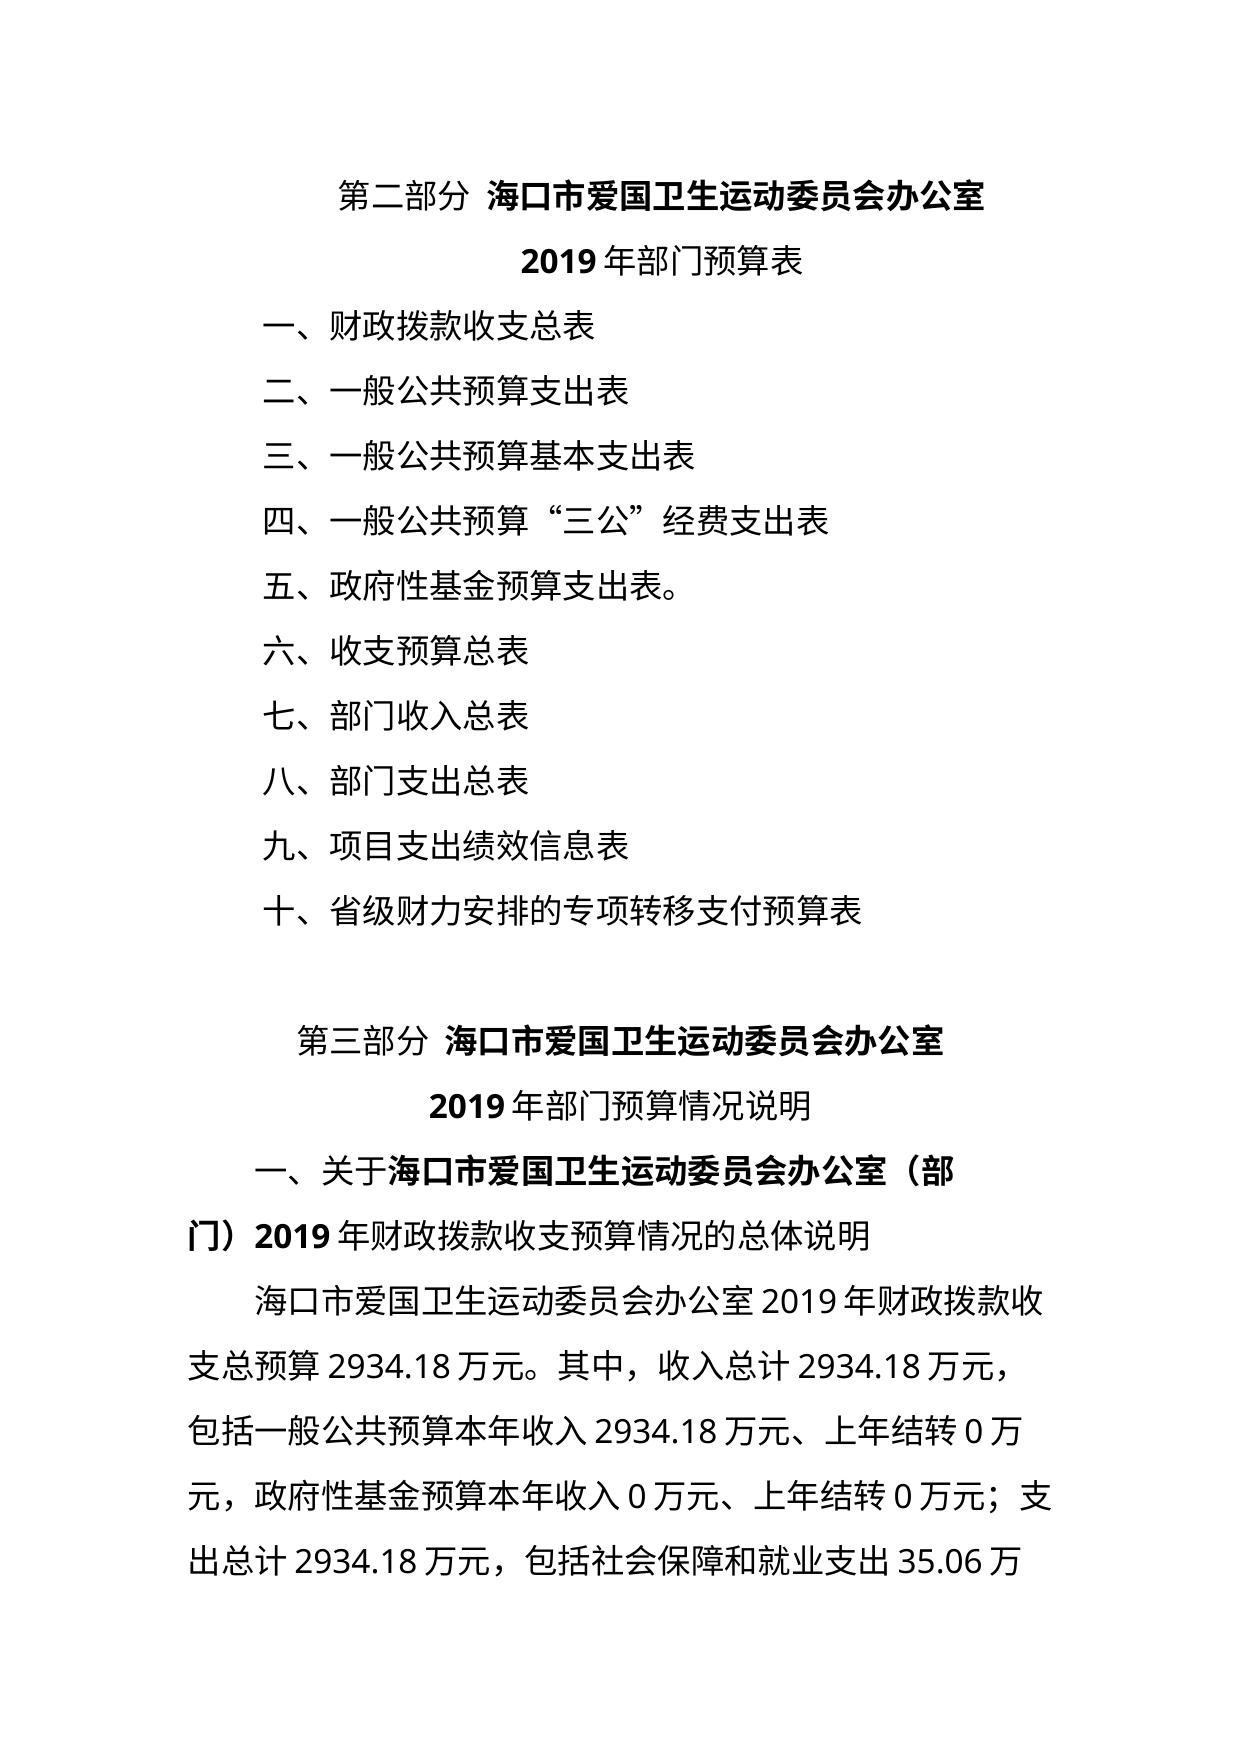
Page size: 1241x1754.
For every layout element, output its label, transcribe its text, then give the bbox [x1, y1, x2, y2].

list 一、财政拨款收支总表 [262, 292, 1053, 357]
text 一、关于海口市爱国卫生运动委员会办公室（部门）2019年财政拨款收支预算情况的总体说明 [187, 1137, 1053, 1267]
list 五、政府性基金预算支出表。 [262, 552, 1053, 617]
list 八、部门支出总表 [262, 747, 1053, 812]
text 第三部分 海口市爱国卫生运动委员会办公室 [187, 1007, 1053, 1072]
list 十、省级财力安排的专项转移支付预算表 [262, 877, 1053, 942]
list 九、项目支出绩效信息表 [262, 812, 1053, 877]
text 第二部分 海口市爱国卫生运动委员会办公室 [271, 162, 1053, 227]
list 二、一般公共预算支出表 [262, 357, 1053, 422]
list 七、部门收入总表 [262, 682, 1053, 747]
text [187, 1267, 1053, 1592]
list 六、收支预算总表 [262, 617, 1053, 682]
list 三、一般公共预算基本支出表 [262, 422, 1053, 487]
text 2019年部门预算表 [271, 227, 1053, 292]
text 2019年部门预算情况说明 [187, 1072, 1053, 1137]
list 四、一般公共预算“三公”经费支出表 [262, 487, 1053, 552]
